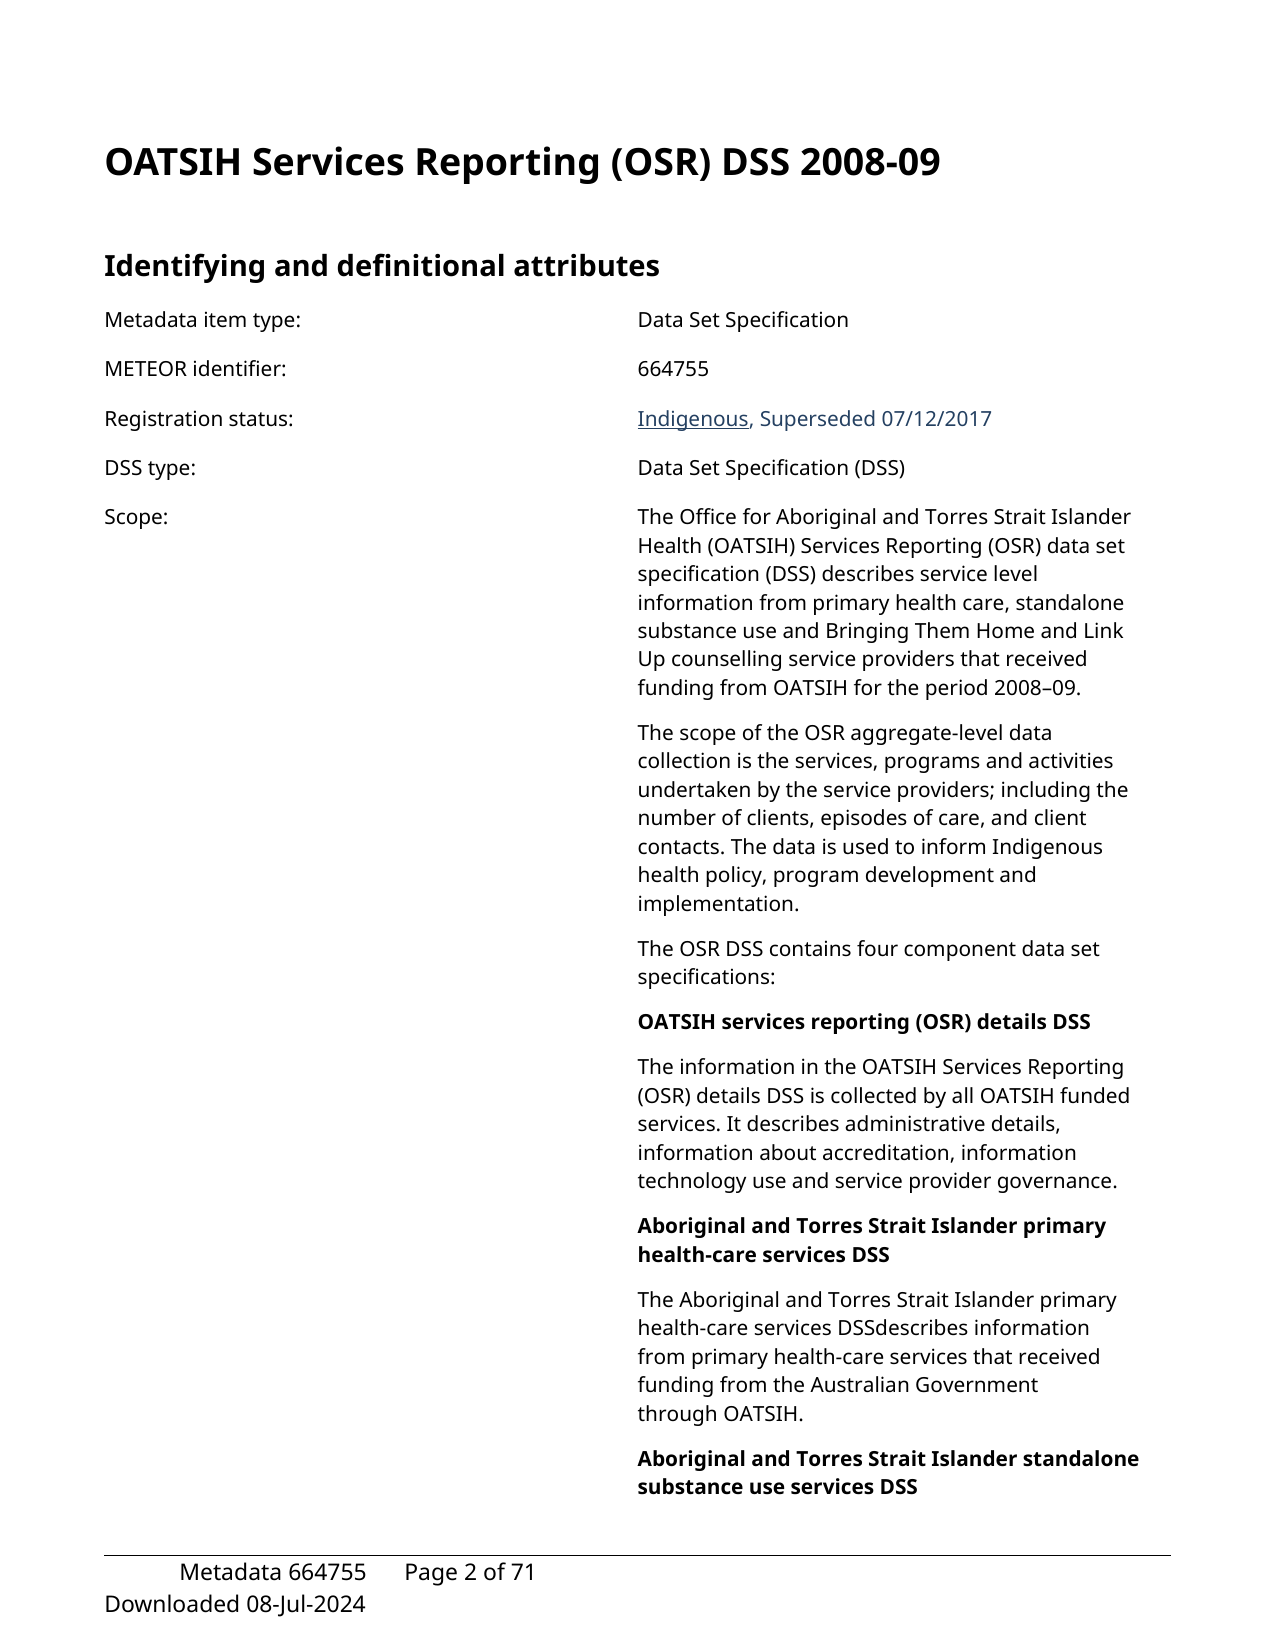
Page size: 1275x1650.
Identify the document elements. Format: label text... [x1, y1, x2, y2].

table_cell Registration status: [93, 394, 626, 443]
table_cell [626, 492, 1159, 1528]
table_header Identifying and definitional attributes [93, 199, 1159, 295]
table_cell Metadata item type: [93, 295, 626, 344]
subtitle OATSIH Services Reporting (OSR) DSS 2008-09 [104, 135, 1171, 186]
table_cell Data Set Specification [626, 295, 1159, 344]
table_cell Data Set Specification (DSS) [626, 443, 1159, 492]
table_cell Scope: [93, 492, 626, 1528]
table_cell Indigenous, Superseded 07/12/2017 [626, 394, 1159, 443]
table_cell 664755 [626, 344, 1159, 393]
table_cell DSS type: [93, 443, 626, 492]
table_cell METEOR identifier: [93, 344, 626, 393]
